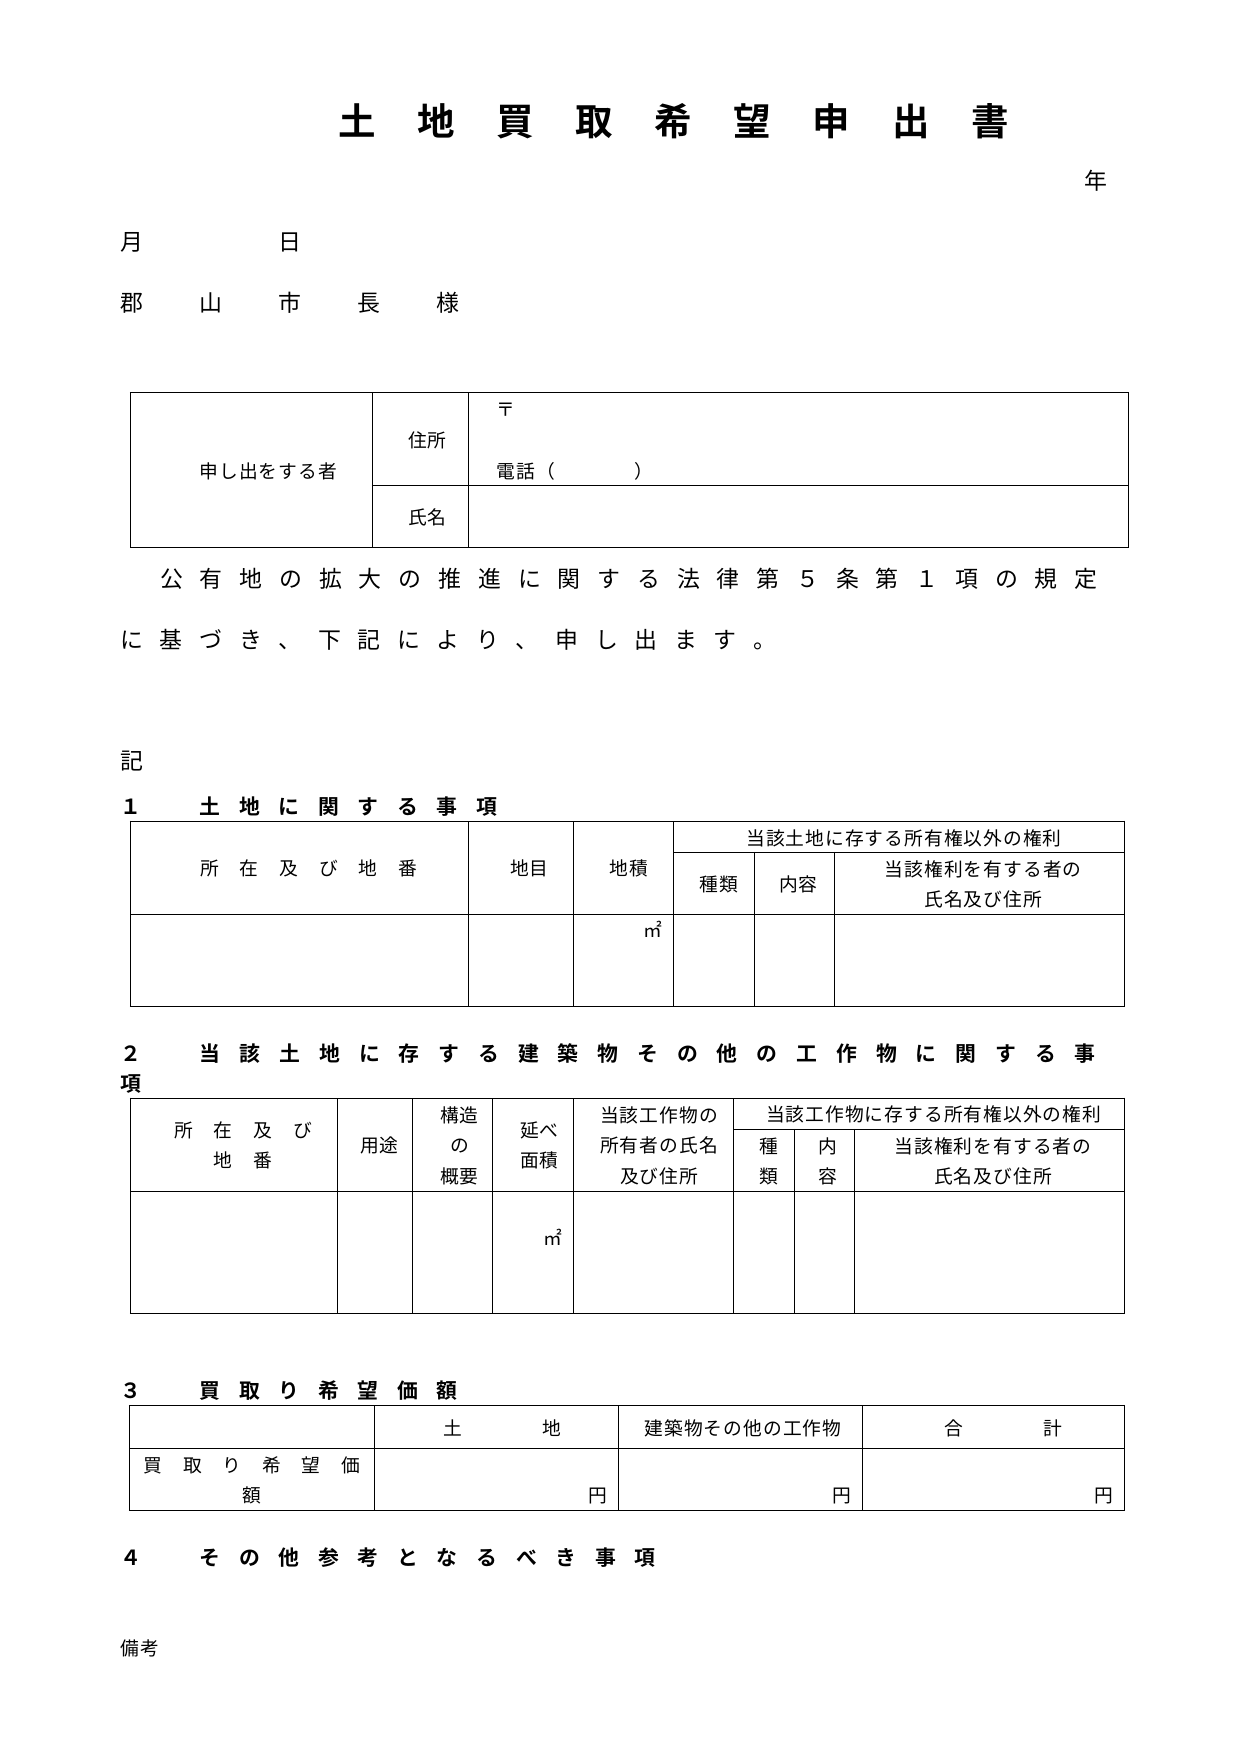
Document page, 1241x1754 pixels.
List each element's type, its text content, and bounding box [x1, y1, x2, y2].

table_cell ㎡ [493, 1192, 573, 1252]
table_header 延べ 面積 [493, 1099, 573, 1191]
table_cell [855, 1252, 1124, 1313]
table_cell [574, 945, 673, 1006]
table_header 当該土地に存する所有権以外の権利 [674, 822, 1124, 852]
text 備考 [120, 1632, 1117, 1662]
table_cell 種類 [734, 1130, 794, 1191]
table_cell 円 [619, 1449, 862, 1510]
table_cell [835, 945, 1124, 1006]
table_cell [734, 1192, 794, 1252]
table_cell [493, 1252, 573, 1313]
table_header 土 地 [375, 1406, 618, 1448]
table_header 当該工作物に存する所有権以外の権利 [734, 1099, 1124, 1129]
table_header 合 計 [863, 1406, 1124, 1448]
text ３ 買取り希望価額 [120, 1374, 1117, 1405]
table_header 住所 [373, 393, 468, 485]
table_cell [469, 486, 1128, 547]
table_cell [469, 915, 573, 945]
table_header 当該工作物の 所有者の氏名 及び住所 [574, 1099, 733, 1191]
table_header 〒 [469, 393, 1128, 423]
table_cell [131, 945, 468, 1006]
text １ 土地に関する事項 [120, 790, 1117, 821]
text 公有地の拡大の推進に関する法律第５条第１項の規定に基づき、下記により、申し出ます。 [120, 548, 1117, 669]
text 土 地 買 取 希 望 申 出 書 [120, 89, 1209, 149]
table_cell ㎡ [574, 915, 673, 945]
text 年 月 日 [120, 149, 1124, 271]
table_header 所 在 及 び 地 番 [131, 822, 468, 913]
table_cell [674, 915, 754, 945]
table_header 建築物その他の工作物 [619, 1406, 862, 1448]
table_cell 内容 [795, 1130, 854, 1191]
table_cell [131, 1252, 337, 1313]
subtitle 記 [120, 669, 1209, 790]
table_header [130, 1406, 374, 1448]
table_cell 当該権利を有する者の 氏名及び住所 [835, 853, 1124, 913]
table_header 用途 [338, 1099, 412, 1191]
table_cell [734, 1252, 794, 1313]
table_header 所 在 及 び 地 番 [131, 1099, 337, 1191]
table_cell 氏名 [373, 486, 468, 547]
table_cell [413, 1252, 492, 1313]
table_cell [338, 1252, 412, 1313]
table_cell [338, 1192, 412, 1252]
table_cell [413, 1192, 492, 1252]
table_cell 円 [863, 1449, 1124, 1510]
text ２ 当該土地に存する建築物その他の工作物に関する事項 [120, 1037, 1117, 1097]
table_cell 当該権利を有する者の 氏名及び住所 [855, 1130, 1124, 1191]
table_cell [755, 915, 834, 945]
table_cell [131, 915, 468, 945]
table_cell [574, 1252, 733, 1313]
table_cell [755, 945, 834, 1006]
table_cell [574, 1192, 733, 1252]
table_header 申し出をする者 [131, 393, 372, 547]
table_cell [855, 1192, 1124, 1252]
text 郡 山 市 長 様 [120, 271, 1117, 331]
table_cell [795, 1252, 854, 1313]
table_cell 電話（ ） [469, 423, 1128, 485]
table_cell 円 [375, 1449, 618, 1510]
table_header 地目 [469, 822, 573, 913]
table_cell 買 取 り 希 望 価 額 [130, 1449, 374, 1510]
table_header 構造の 概要 [413, 1099, 492, 1191]
table_cell 種類 [674, 853, 754, 913]
table_cell [795, 1192, 854, 1252]
table_cell [674, 945, 754, 1006]
text ４ その他参考となるべき事項 [120, 1541, 1117, 1571]
table_cell 内容 [755, 853, 834, 913]
table_cell [835, 915, 1124, 945]
table_header 地積 [574, 822, 673, 913]
table_cell [131, 1192, 337, 1252]
table_cell [469, 945, 573, 1006]
